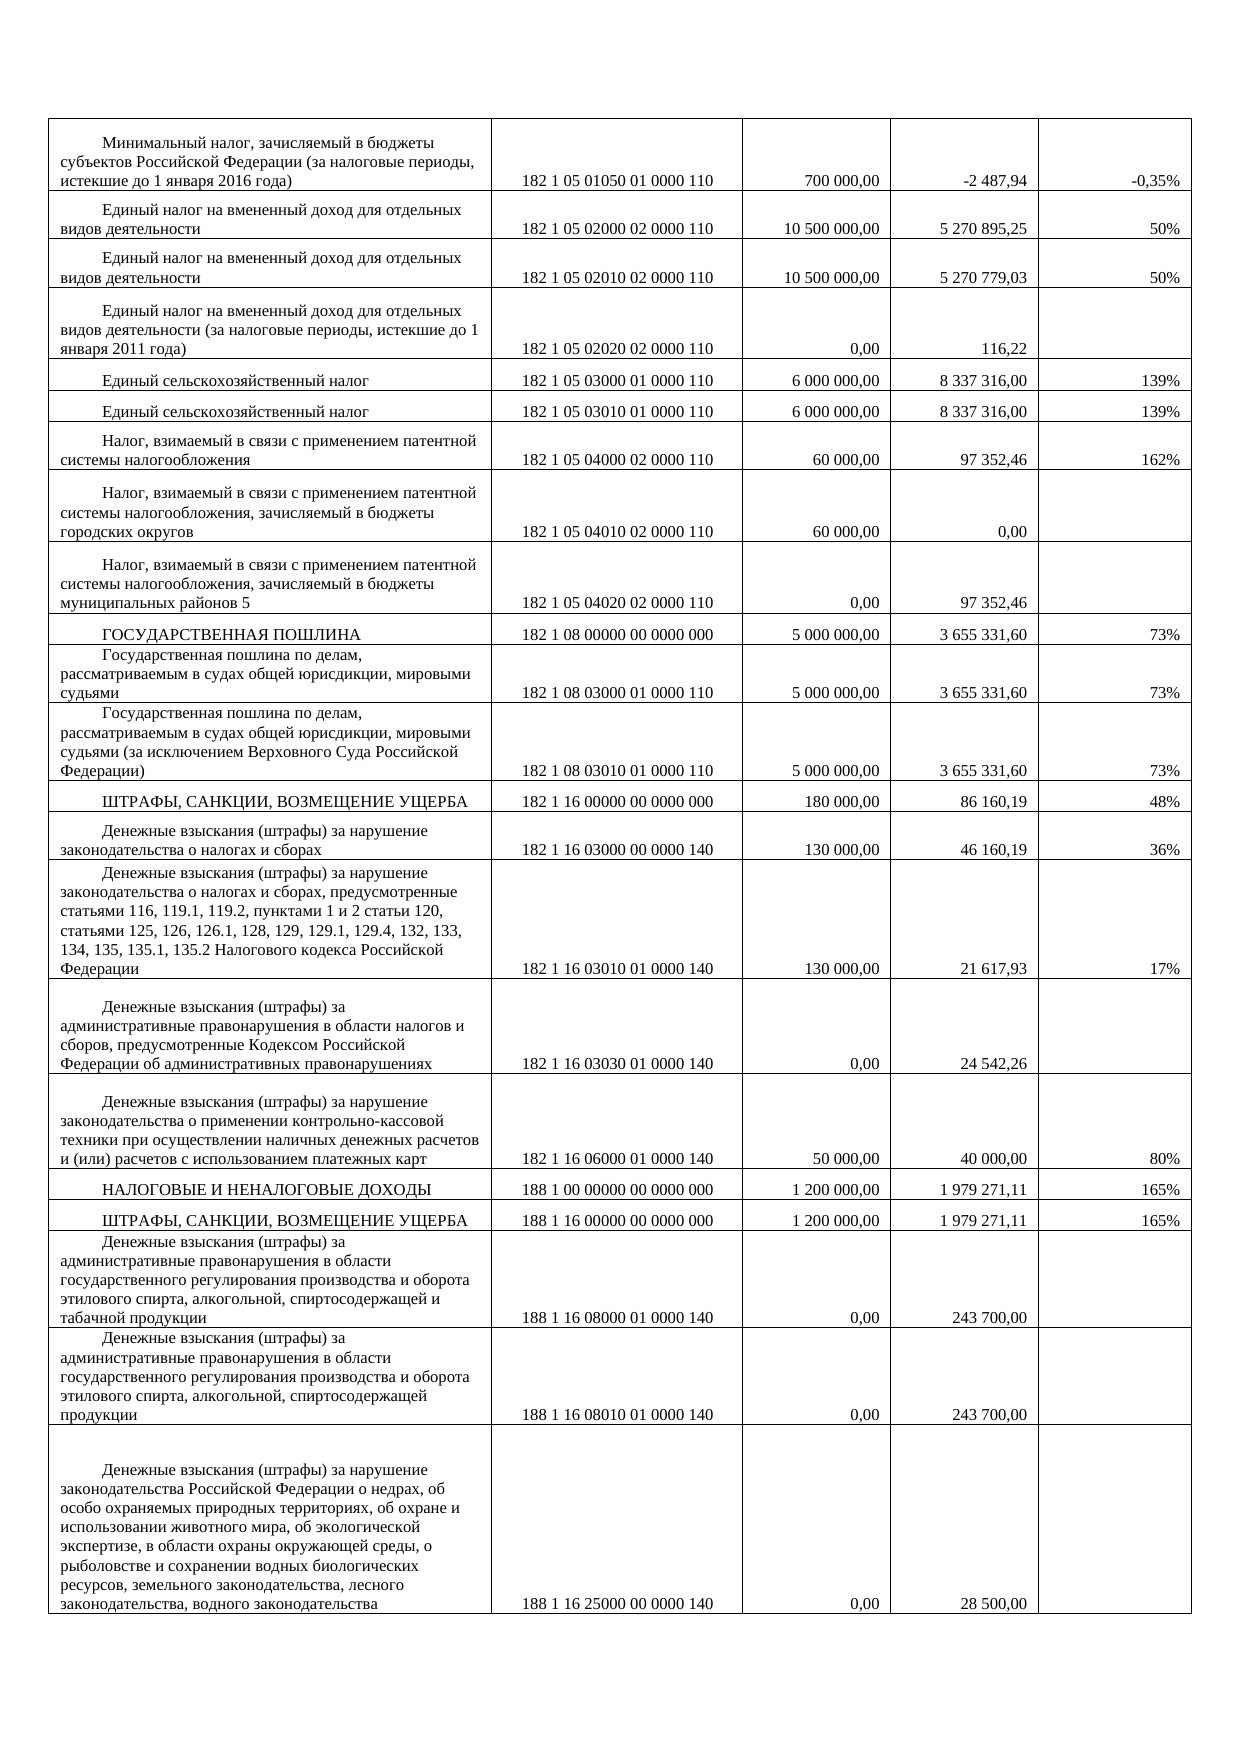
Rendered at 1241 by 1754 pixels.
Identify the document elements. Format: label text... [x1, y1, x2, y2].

table_cell 182 1 16 00000 00 0000 000 [492, 781, 742, 811]
table_cell 8 337 316,00 [891, 359, 1038, 389]
table_cell 0,00 [743, 1231, 890, 1327]
table_cell [1039, 542, 1191, 612]
table_cell 182 1 05 03010 01 0000 110 [492, 391, 742, 421]
table_cell 182 1 08 03010 01 0000 110 [492, 703, 742, 780]
table_cell Денежные взыскания (штрафы) за административные правонарушения в области налогов и сборов, предусмотренные Кодексом Российской Федерации об административных правонарушениях [49, 979, 491, 1073]
table_cell 73% [1039, 703, 1191, 780]
table_cell 182 1 05 04010 02 0000 110 [492, 470, 742, 541]
table_cell Единый сельскохозяйственный налог [49, 359, 491, 389]
table_cell НАЛОГОВЫЕ И НЕНАЛОГОВЫЕ ДОХОДЫ [49, 1169, 491, 1199]
table_cell [1039, 1328, 1191, 1424]
table_cell [1039, 288, 1191, 358]
table_cell 6 000 000,00 [743, 391, 890, 421]
table_cell 165% [1039, 1200, 1191, 1230]
table_cell 3 655 331,60 [891, 614, 1038, 644]
table_cell Государственная пошлина по делам, рассматриваемым в судах общей юрисдикции, мировыми судьями [49, 645, 491, 702]
table_cell 5 270 779,03 [891, 239, 1038, 287]
table_cell 21 617,93 [891, 860, 1038, 978]
table_cell 182 1 08 00000 00 0000 000 [492, 614, 742, 644]
table_cell 182 1 05 01050 01 0000 110 [492, 119, 742, 190]
table_cell Денежные взыскания (штрафы) за административные правонарушения в области государственного регулирования производства и оборота этилового спирта, алкогольной, спиртосодержащей продукции [49, 1328, 491, 1424]
table_cell [1039, 979, 1191, 1073]
table_cell Минимальный налог, зачисляемый в бюджеты субъектов Российской Федерации (за налоговые периоды, истекшие до 1 января 2016 года) [49, 119, 491, 190]
table_cell 182 1 05 02020 02 0000 110 [492, 288, 742, 358]
table_cell 1 979 271,11 [891, 1169, 1038, 1199]
table_cell 6 000 000,00 [743, 359, 890, 389]
table_cell 243 700,00 [891, 1328, 1038, 1424]
table_cell 5 000 000,00 [743, 614, 890, 644]
table_cell 73% [1039, 614, 1191, 644]
table_cell 116,22 [891, 288, 1038, 358]
table_cell 188 1 16 08000 01 0000 140 [492, 1231, 742, 1327]
table_cell 182 1 05 02000 02 0000 110 [492, 191, 742, 238]
table_cell 182 1 16 03000 00 0000 140 [492, 812, 742, 859]
table_cell 73% [1039, 645, 1191, 702]
table_cell 60 000,00 [743, 422, 890, 469]
table_cell 0,00 [743, 288, 890, 358]
table_cell [1039, 1425, 1191, 1613]
table_cell 50% [1039, 239, 1191, 287]
table_cell 182 1 16 03030 01 0000 140 [492, 979, 742, 1073]
table_cell Единый налог на вмененный доход для отдельных видов деятельности [49, 239, 491, 287]
table_cell ШТРАФЫ, САНКЦИИ, ВОЗМЕЩЕНИЕ УЩЕРБА [49, 1200, 491, 1230]
table_cell 10 500 000,00 [743, 239, 890, 287]
table_cell Налог, взимаемый в связи с применением патентной системы налогообложения [49, 422, 491, 469]
table_cell -2 487,94 [891, 119, 1038, 190]
table_cell Денежные взыскания (штрафы) за нарушение законодательства Российской Федерации о недрах, об особо охраняемых природных территориях, об охране и использовании животного мира, об экологической экспертизе, в области охраны окружающей среды, о рыболовстве и сохранении водных биологических ресурсов, земельного законодательства, лесного законодательства, водного законодательства [49, 1425, 491, 1613]
table_cell 10 500 000,00 [743, 191, 890, 238]
table_cell Денежные взыскания (штрафы) за нарушение законодательства о применении контрольно-кассовой техники при осуществлении наличных денежных расчетов и (или) расчетов с использованием платежных карт [49, 1074, 491, 1168]
table_cell 0,00 [891, 470, 1038, 541]
table_cell [1039, 470, 1191, 541]
table_cell Налог, взимаемый в связи с применением патентной системы налогообложения, зачисляемый в бюджеты муниципальных районов 5 [49, 542, 491, 612]
table_cell -0,35% [1039, 119, 1191, 190]
table_cell Денежные взыскания (штрафы) за нарушение законодательства о налогах и сборах, предусмотренные статьями 116, 119.1, 119.2, пунктами 1 и 2 статьи 120, статьями 125, 126, 126.1, 128, 129, 129.1, 129.4, 132, 133, 134, 135, 135.1, 135.2 Налогового кодекса Российской Федерации [49, 860, 491, 978]
table_cell 5 000 000,00 [743, 703, 890, 780]
table_cell 139% [1039, 359, 1191, 389]
table_cell 182 1 16 03010 01 0000 140 [492, 860, 742, 978]
table_cell 1 200 000,00 [743, 1200, 890, 1230]
table_cell 3 655 331,60 [891, 703, 1038, 780]
table_cell 188 1 16 00000 00 0000 000 [492, 1200, 742, 1230]
table_cell 36% [1039, 812, 1191, 859]
table_cell 28 500,00 [891, 1425, 1038, 1613]
table_cell 8 337 316,00 [891, 391, 1038, 421]
table_cell 182 1 05 04020 02 0000 110 [492, 542, 742, 612]
table_cell 130 000,00 [743, 812, 890, 859]
table_cell Единый налог на вмененный доход для отдельных видов деятельности [49, 191, 491, 238]
table_cell 48% [1039, 781, 1191, 811]
table_cell 130 000,00 [743, 860, 890, 978]
table_cell Денежные взыскания (штрафы) за нарушение законодательства о налогах и сборах [49, 812, 491, 859]
table_cell 5 000 000,00 [743, 645, 890, 702]
table_cell Государственная пошлина по делам, рассматриваемым в судах общей юрисдикции, мировыми судьями (за исключением Верховного Суда Российской Федерации) [49, 703, 491, 780]
table_cell 1 979 271,11 [891, 1200, 1038, 1230]
table_cell 60 000,00 [743, 470, 890, 541]
table_cell 80% [1039, 1074, 1191, 1168]
table_cell Единый сельскохозяйственный налог [49, 391, 491, 421]
table_cell ШТРАФЫ, САНКЦИИ, ВОЗМЕЩЕНИЕ УЩЕРБА [49, 781, 491, 811]
table_cell 162% [1039, 422, 1191, 469]
table_cell 182 1 05 02010 02 0000 110 [492, 239, 742, 287]
table_cell 700 000,00 [743, 119, 890, 190]
table_cell ГОСУДАРСТВЕННАЯ ПОШЛИНА [49, 614, 491, 644]
table_cell 0,00 [743, 1425, 890, 1613]
table_cell 243 700,00 [891, 1231, 1038, 1327]
table_cell 188 1 16 25000 00 0000 140 [492, 1425, 742, 1613]
table_cell 182 1 05 03000 01 0000 110 [492, 359, 742, 389]
table_cell 24 542,26 [891, 979, 1038, 1073]
table_cell 50% [1039, 191, 1191, 238]
table_cell Налог, взимаемый в связи с применением патентной системы налогообложения, зачисляемый в бюджеты городских округов [49, 470, 491, 541]
table_cell 5 270 895,25 [891, 191, 1038, 238]
table_cell 182 1 16 06000 01 0000 140 [492, 1074, 742, 1168]
table_cell Денежные взыскания (штрафы) за административные правонарушения в области государственного регулирования производства и оборота этилового спирта, алкогольной, спиртосодержащей и табачной продукции [49, 1231, 491, 1327]
table_cell 0,00 [743, 542, 890, 612]
table_cell 188 1 00 00000 00 0000 000 [492, 1169, 742, 1199]
table_cell 182 1 08 03000 01 0000 110 [492, 645, 742, 702]
table_cell 40 000,00 [891, 1074, 1038, 1168]
table_cell 97 352,46 [891, 542, 1038, 612]
table_cell 46 160,19 [891, 812, 1038, 859]
table_cell 0,00 [743, 979, 890, 1073]
table_cell 165% [1039, 1169, 1191, 1199]
table_cell 1 200 000,00 [743, 1169, 890, 1199]
table_cell 139% [1039, 391, 1191, 421]
table_cell Единый налог на вмененный доход для отдельных видов деятельности (за налоговые периоды, истекшие до 1 января 2011 года) [49, 288, 491, 358]
table_cell 180 000,00 [743, 781, 890, 811]
table_cell 182 1 05 04000 02 0000 110 [492, 422, 742, 469]
table_cell 86 160,19 [891, 781, 1038, 811]
table_cell 0,00 [743, 1328, 890, 1424]
table_cell 97 352,46 [891, 422, 1038, 469]
table_cell 3 655 331,60 [891, 645, 1038, 702]
table_cell [1039, 1231, 1191, 1327]
table_cell 50 000,00 [743, 1074, 890, 1168]
table_cell 188 1 16 08010 01 0000 140 [492, 1328, 742, 1424]
table_cell 17% [1039, 860, 1191, 978]
